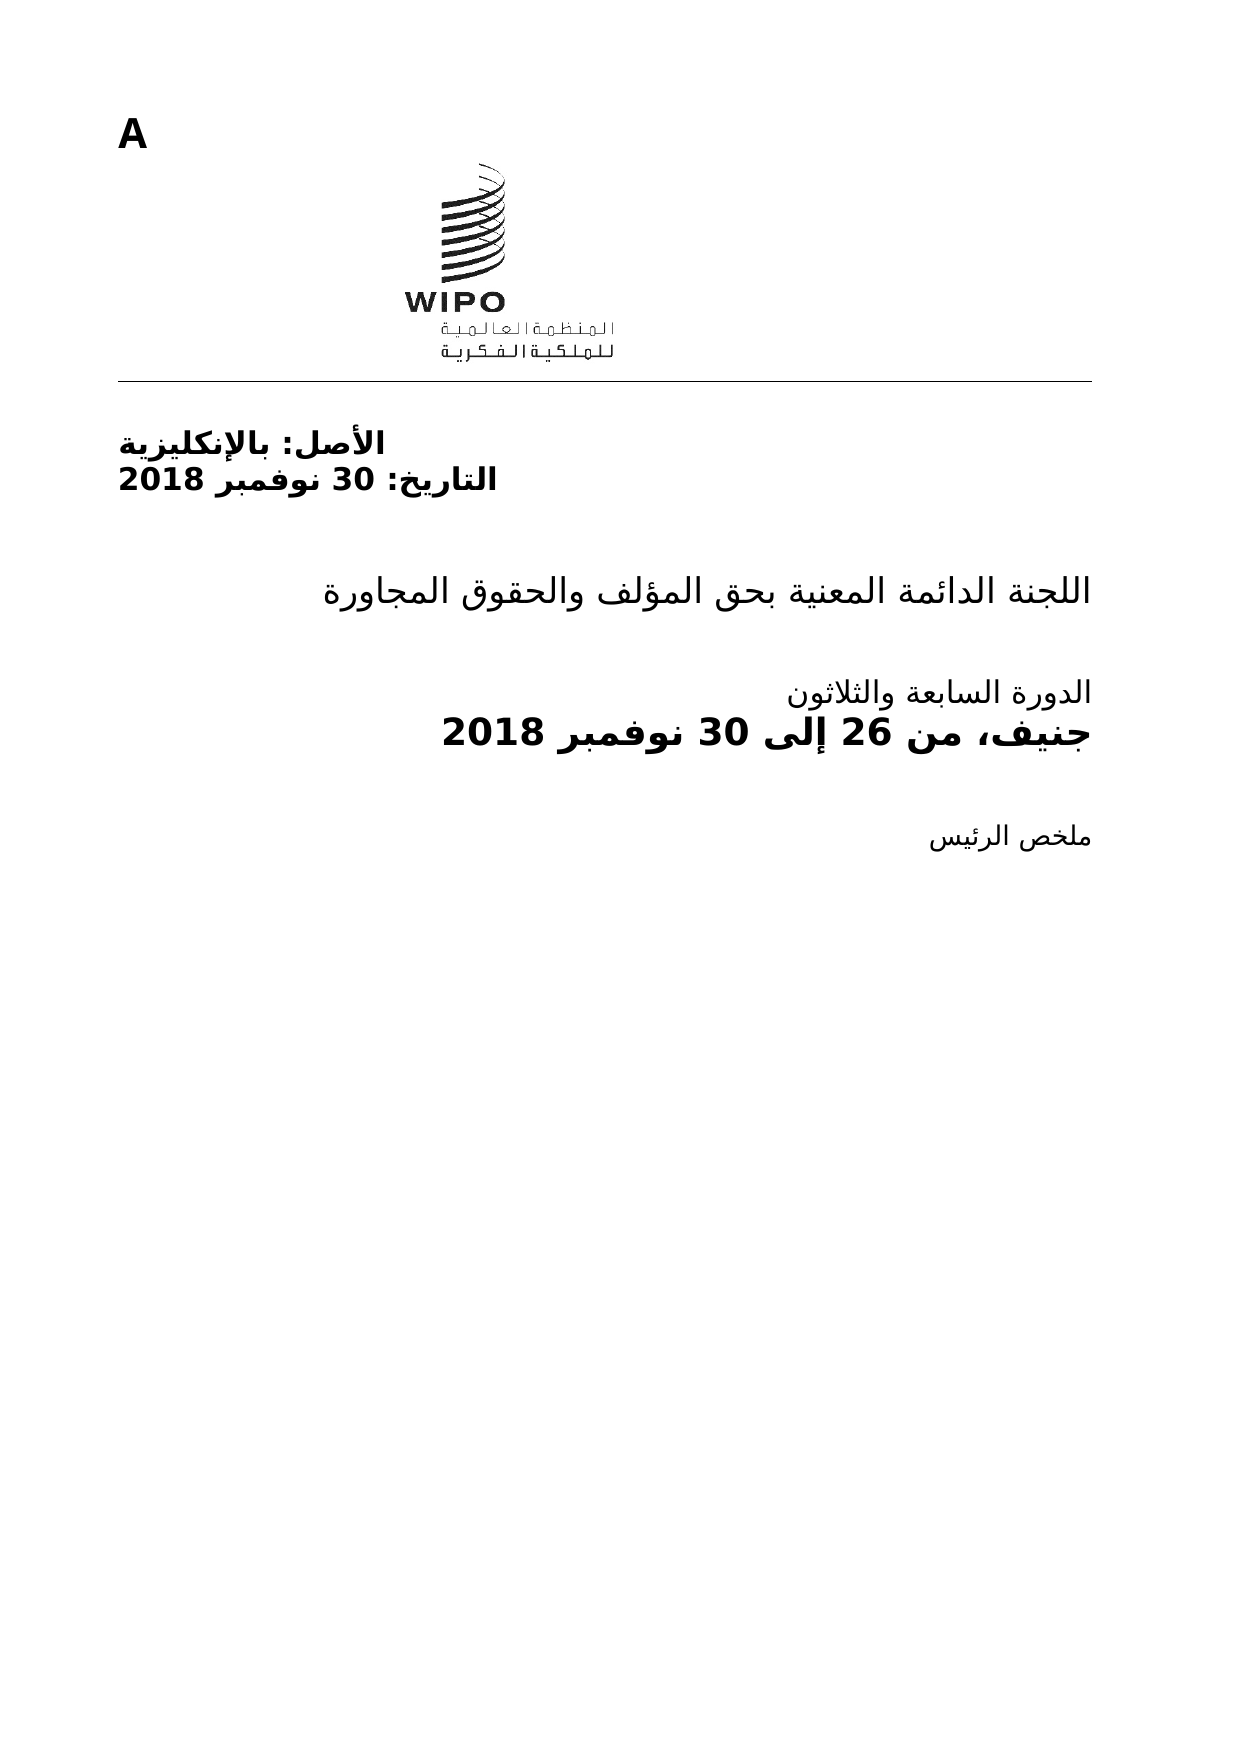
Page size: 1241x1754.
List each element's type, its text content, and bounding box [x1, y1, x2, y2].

text جنيف، من 26 إلى 30 نوفمبر 2018 [118, 711, 1092, 754]
text ملخص الرئيس [118, 820, 1092, 851]
text التاريخ: 30 نوفمبر 2018 [118, 462, 1092, 498]
text الدورة السابعة والثلاثون [118, 674, 1092, 711]
text A [118, 104, 1092, 161]
text الأصل: بالإنكليزية [118, 425, 1092, 462]
picture [402, 161, 620, 369]
subtitle اللجنة الدائمة المعنية بحق المؤلف والحقوق المجاورة [118, 571, 1092, 612]
